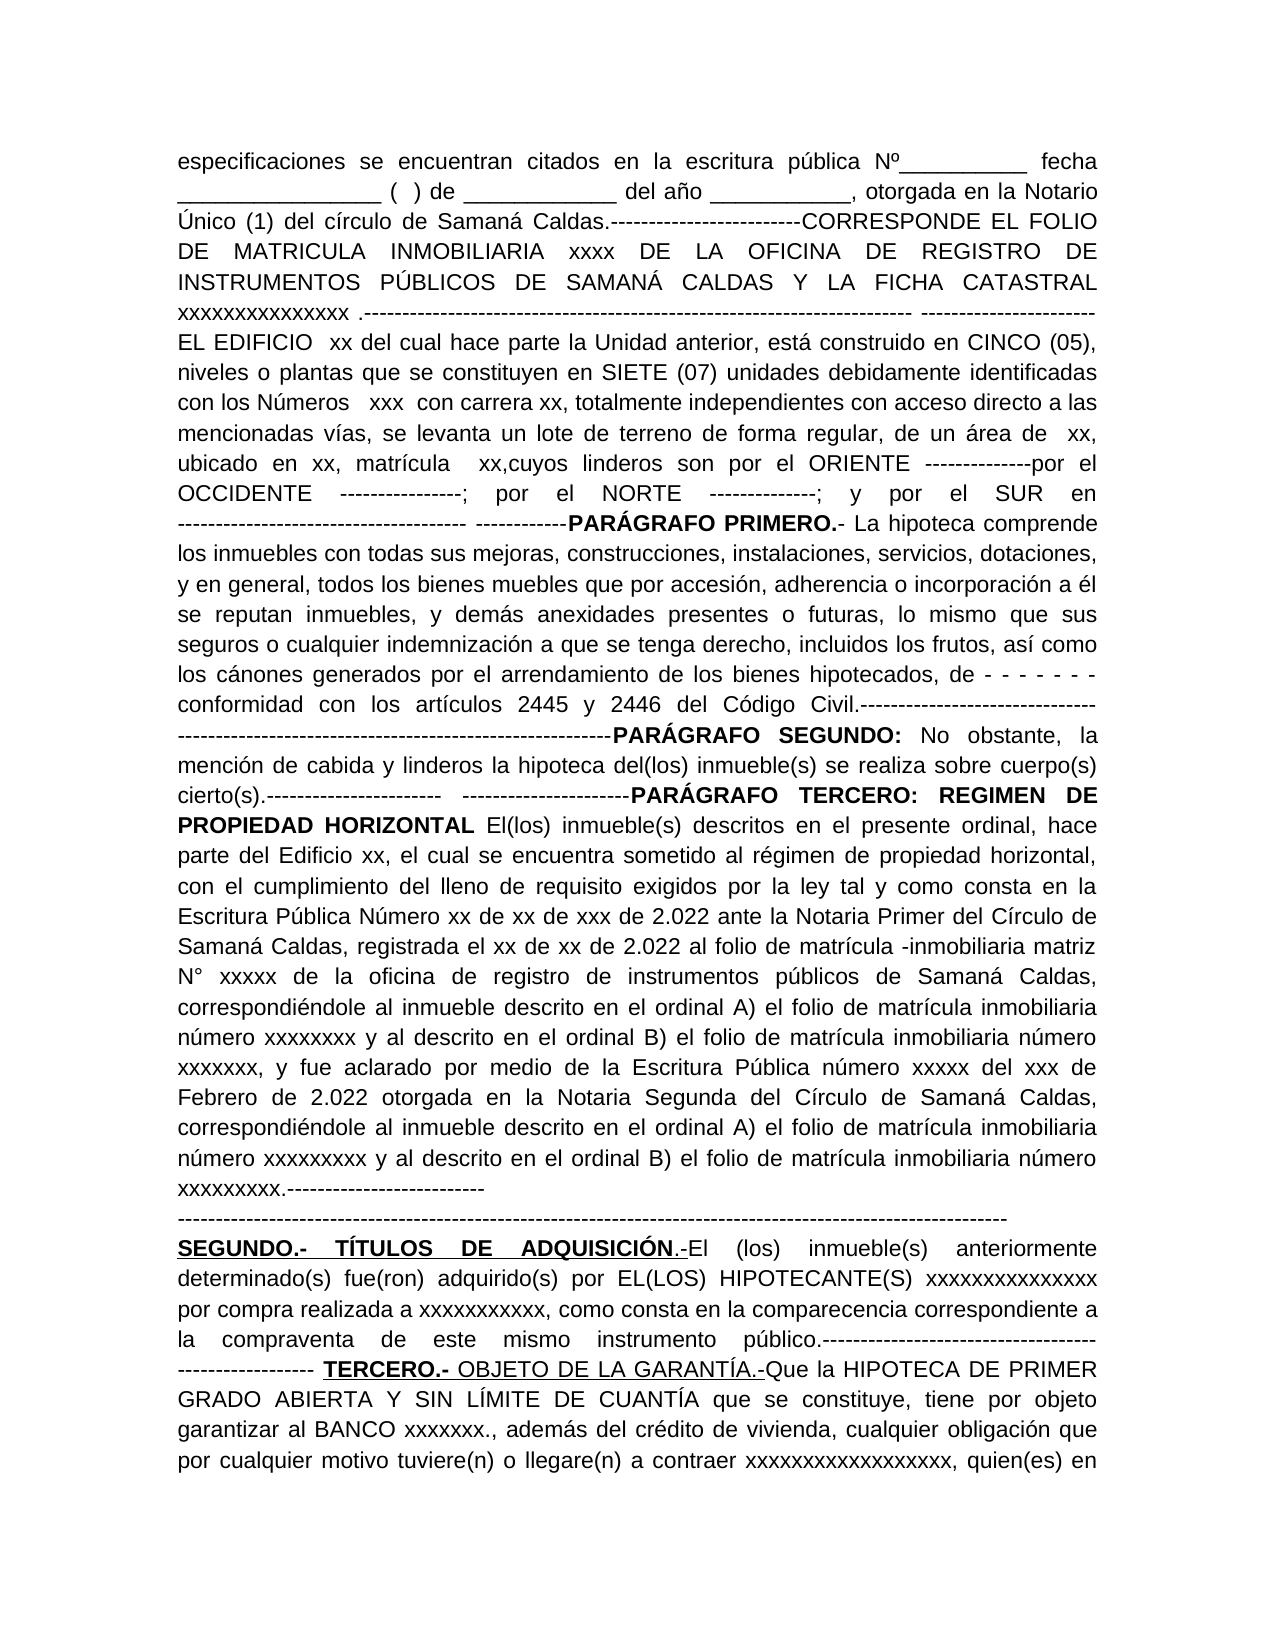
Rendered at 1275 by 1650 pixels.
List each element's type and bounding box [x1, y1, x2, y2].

text [177, 148, 1098, 1473]
